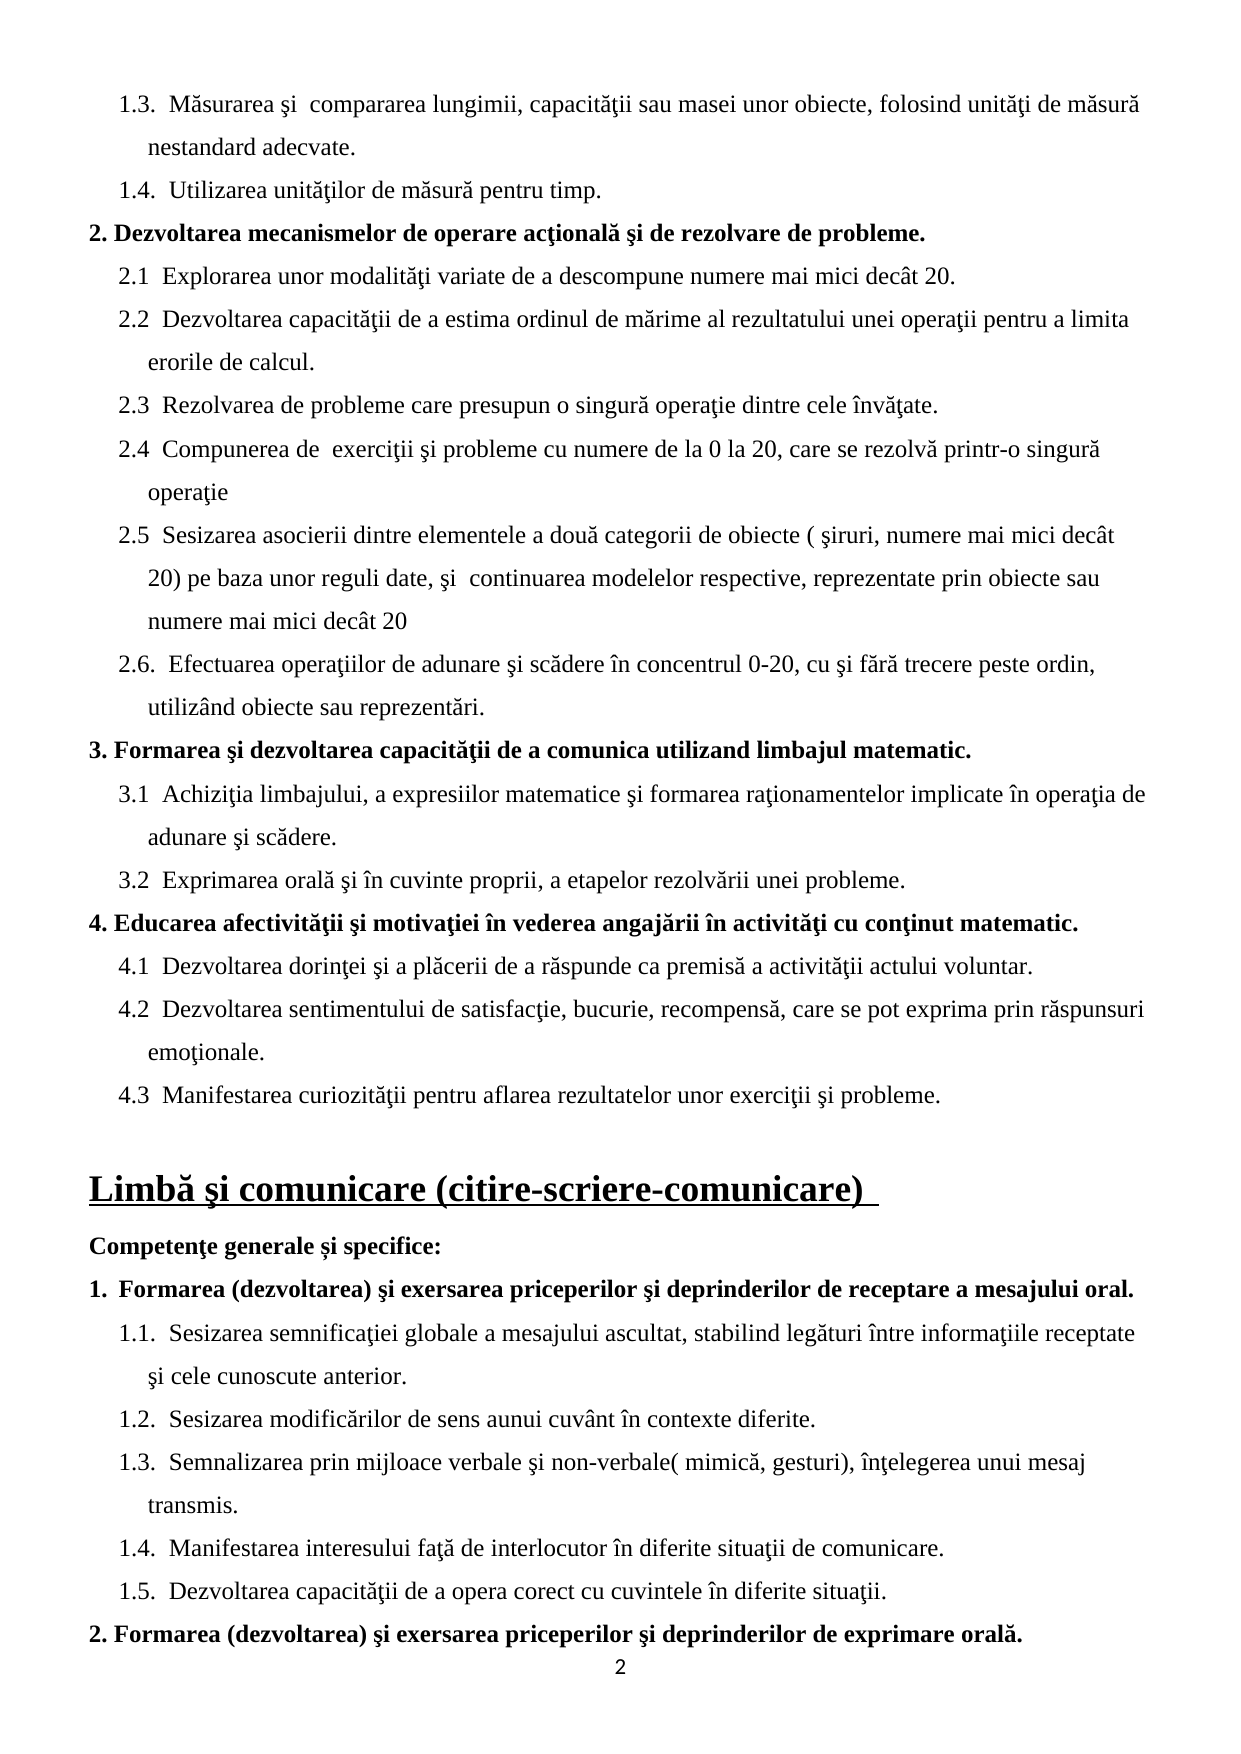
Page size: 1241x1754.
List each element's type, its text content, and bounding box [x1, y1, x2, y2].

list Sesizarea modificărilor de sens aunui cuvânt în contexte diferite. [118, 1404, 1152, 1433]
text 2.1 Explorarea unor modalităţi variate de a descompune numere mai mici decât 20. [118, 261, 1152, 290]
list Utilizarea unităţilor de măsură pentru timp. [118, 175, 1152, 204]
list Semnalizarea prin mijloace verbale şi non-verbale( mimică, gesturi), înţelegerea unui mesaj transmis. [118, 1447, 1152, 1519]
text 4.2 Dezvoltarea sentimentului de satisfacţie, bucurie, recompensă, care se pot exprima prin răspunsuri emoţionale. [118, 994, 1152, 1066]
text 3.1 Achiziţia limbajului, a expresiilor matematice şi formarea raţionamentelor implicate în operaţia de adunare şi scădere. [118, 779, 1152, 851]
list Dezvoltarea capacităţii de a opera corect cu cuvintele în diferite situaţii. [118, 1576, 1152, 1605]
text 2.3 Rezolvarea de probleme care presupun o singură operaţie dintre cele învăţate. [118, 391, 1152, 419]
text 2.6. Efectuarea operaţiilor de adunare şi scădere în concentrul 0-20, cu şi fără trecere peste ordin, utilizând obiecte sau reprezentări. [118, 649, 1152, 721]
text 2.2 Dezvoltarea capacităţii de a estima ordinul de mărime al rezultatului unei operaţii pentru a limita erorile de calcul. [118, 304, 1152, 376]
text 4.3 Manifestarea curiozităţii pentru aflarea rezultatelor unor exerciţii şi probleme. [118, 1081, 1152, 1109]
text 3. Formarea şi dezvoltarea capacităţii de a comunica utilizand limbajul matematic. [89, 736, 1152, 764]
list Sesizarea semnificaţiei globale a mesajului ascultat, stabilind legături între informaţiile receptate şi cele cunoscute anterior. [118, 1318, 1152, 1389]
text Competenţe generale și specifice: [89, 1231, 1152, 1260]
text 1. Formarea (dezvoltarea) şi exersarea priceperilor şi deprinderilor de receptare a mesajului oral. [89, 1274, 1152, 1303]
text 4.1 Dezvoltarea dorinţei şi a plăcerii de a răspunde ca premisă a activităţii actului voluntar. [118, 951, 1152, 980]
text 4. Educarea afectivităţii şi motivaţiei în vederea angajării în activităţi cu conţinut matematic. [89, 908, 1152, 937]
list 2. Dezvoltarea mecanismelor de operare acţională şi de rezolvare de probleme. [89, 218, 1152, 247]
list Manifestarea interesului faţă de interlocutor în diferite situaţii de comunicare. [118, 1533, 1152, 1562]
text 2.4 Compunerea de exerciţii şi probleme cu numere de la 0 la 20, care se rezolvă printr-o singură operaţie [118, 434, 1152, 506]
list Măsurarea şi compararea lungimii, capacităţii sau masei unor obiecte, folosind unităţi de măsură nestandard adecvate. [118, 89, 1152, 161]
text Limbă şi comunicare (citire-scriere-comunicare) [89, 1167, 1152, 1210]
text 2. Formarea (dezvoltarea) şi exersarea priceperilor şi deprinderilor de exprimare orală. [89, 1619, 1152, 1648]
text 2.5 Sesizarea asocierii dintre elementele a două categorii de obiecte ( şiruri, numere mai mici decât 20) pe baza unor reguli date, şi continuarea modelelor respective, reprezentate prin obiecte sau numere mai mici decât 20 [118, 520, 1152, 635]
text 3.2 Exprimarea orală şi în cuvinte proprii, a etapelor rezolvării unei probleme. [118, 865, 1152, 894]
